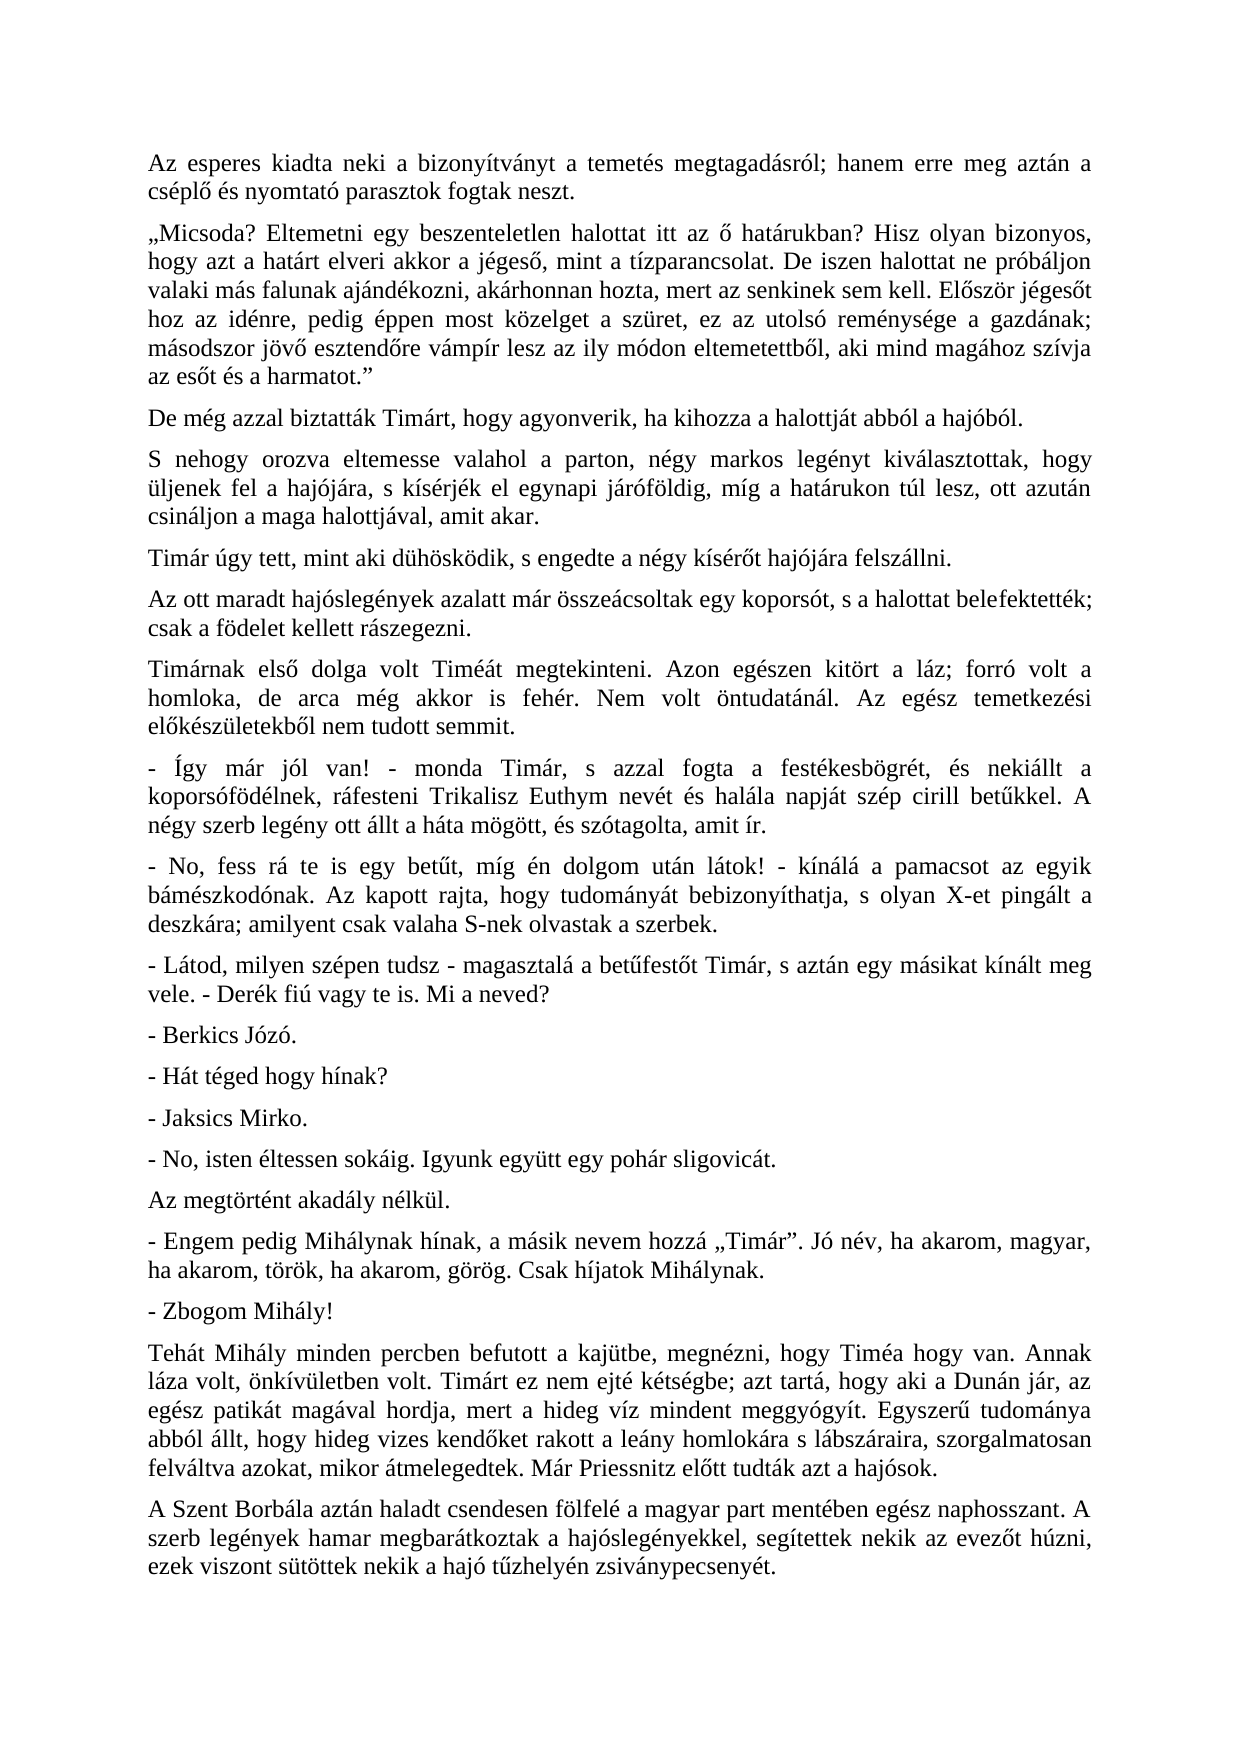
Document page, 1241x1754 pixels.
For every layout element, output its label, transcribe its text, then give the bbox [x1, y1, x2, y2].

text - Engem pedig Mihálynak hínak, a másik nevem hozzá „Timár”. Jó név, ha akarom, magyar, ha akarom, török, ha akarom, görög. Csak híjatok Mihálynak. [148, 1226, 1093, 1284]
text S nehogy orozva eltemesse valahol a parton, négy markos legényt kiválasztottak, hogy üljenek fel a hajójára, s kísérjék el egynapi járóföldig, míg a határukon túl lesz, ott azután csináljon a maga halottjával, amit akar. [148, 444, 1093, 530]
text - Berkics Józó. [148, 1020, 1093, 1049]
text - No, fess rá te is egy betűt, míg én dolgom után látok! - kínálá a pamacsot az egyik bámészkodónak. Az kapott rajta, hogy tudományát bebizonyíthatja, s olyan X-et pingált a deszkára; amilyent csak valaha S-nek olvastak a szerbek. [148, 851, 1093, 938]
text - Látod, milyen szépen tudsz - magasztalá a betűfestőt Timár, s aztán egy másikat kínált meg vele. - Derék fiú vagy te is. Mi a neved? [148, 950, 1093, 1008]
text De még azzal biztatták Timárt, hogy agyonverik, ha kihozza a halottját abból a hajóból. [148, 403, 1093, 431]
text - Zbogom Mihály! [148, 1296, 1093, 1325]
text „Micsoda? Eltemetni egy beszenteletlen halottat itt az ő határukban? Hisz olyan bizonyos, hogy azt a határt elveri akkor a jégeső, mint a tízparancsolat. De iszen halottat ne próbáljon valaki más falunak ajándékozni, akárhonnan hozta, mert az senkinek sem kell. Először jégesőt hoz az idénre, pedig éppen most közelget a szüret, ez az utolsó reménysége a gazdának; másodszor jövő esztendőre vámpír lesz az ily módon eltemetettből, aki mind magához szívja az esőt és a harmatot.” [148, 218, 1093, 390]
text Timár úgy tett, mint aki dühösködik, s engedte a négy kísérőt hajójára felszállni. [148, 543, 1093, 571]
text Az megtörtént akadály nélkül. [148, 1185, 1093, 1214]
text Timárnak első dolga volt Timéát megtekinteni. Azon egészen kitört a láz; forró volt a homloka, de arca még akkor is fehér. Nem volt öntudatánál. Az egész temetkezési előkészületekből nem tudott semmit. [148, 654, 1093, 740]
text - Jaksics Mirko. [148, 1103, 1093, 1131]
text Az esperes kiadta neki a bizonyítványt a temetés megtagadásról; hanem erre meg aztán a cséplő és nyomtató parasztok fogtak neszt. [148, 148, 1093, 205]
text - No, isten éltessen sokáig. Igyunk együtt egy pohár sligovicát. [148, 1144, 1093, 1173]
text Az ott maradt hajóslegények azalatt már összeácsoltak egy koporsót, s a halottat belefektették; csak a födelet kellett rászegezni. [148, 584, 1093, 641]
text Tehát Mihály minden percben befutott a kajütbe, megnézni, hogy Timéa hogy van. Annak láza volt, önkívületben volt. Timárt ez nem ejté kétségbe; azt tartá, hogy aki a Dunán jár, az egész patikát magával hordja, mert a hideg víz mindent meggyógyít. Egyszerű tudománya abból állt, hogy hideg vizes kendőket rakott a leány homlokára s lábszáraira, szorgalmatosan felváltva azokat, mikor átmelegedtek. Már Priessnitz előtt tudták azt a hajósok. [148, 1338, 1093, 1481]
text - Hát téged hogy hínak? [148, 1061, 1093, 1090]
text A Szent Borbála aztán haladt csendesen fölfelé a magyar part mentében egész naphosszant. A szerb legények hamar megbarátkoztak a hajóslegényekkel, segítettek nekik az evezőt húzni, ezek viszont sütöttek nekik a hajó tűzhelyén zsiványpecsenyét. [148, 1494, 1093, 1580]
text - Így már jól van! - monda Timár, s azzal fogta a festékesbögrét, és nekiállt a koporsófödélnek, ráfesteni Trikalisz Euthym nevét és halála napját szép cirill betűkkel. A négy szerb legény ott állt a háta mögött, és szótagolta, amit ír. [148, 753, 1093, 839]
